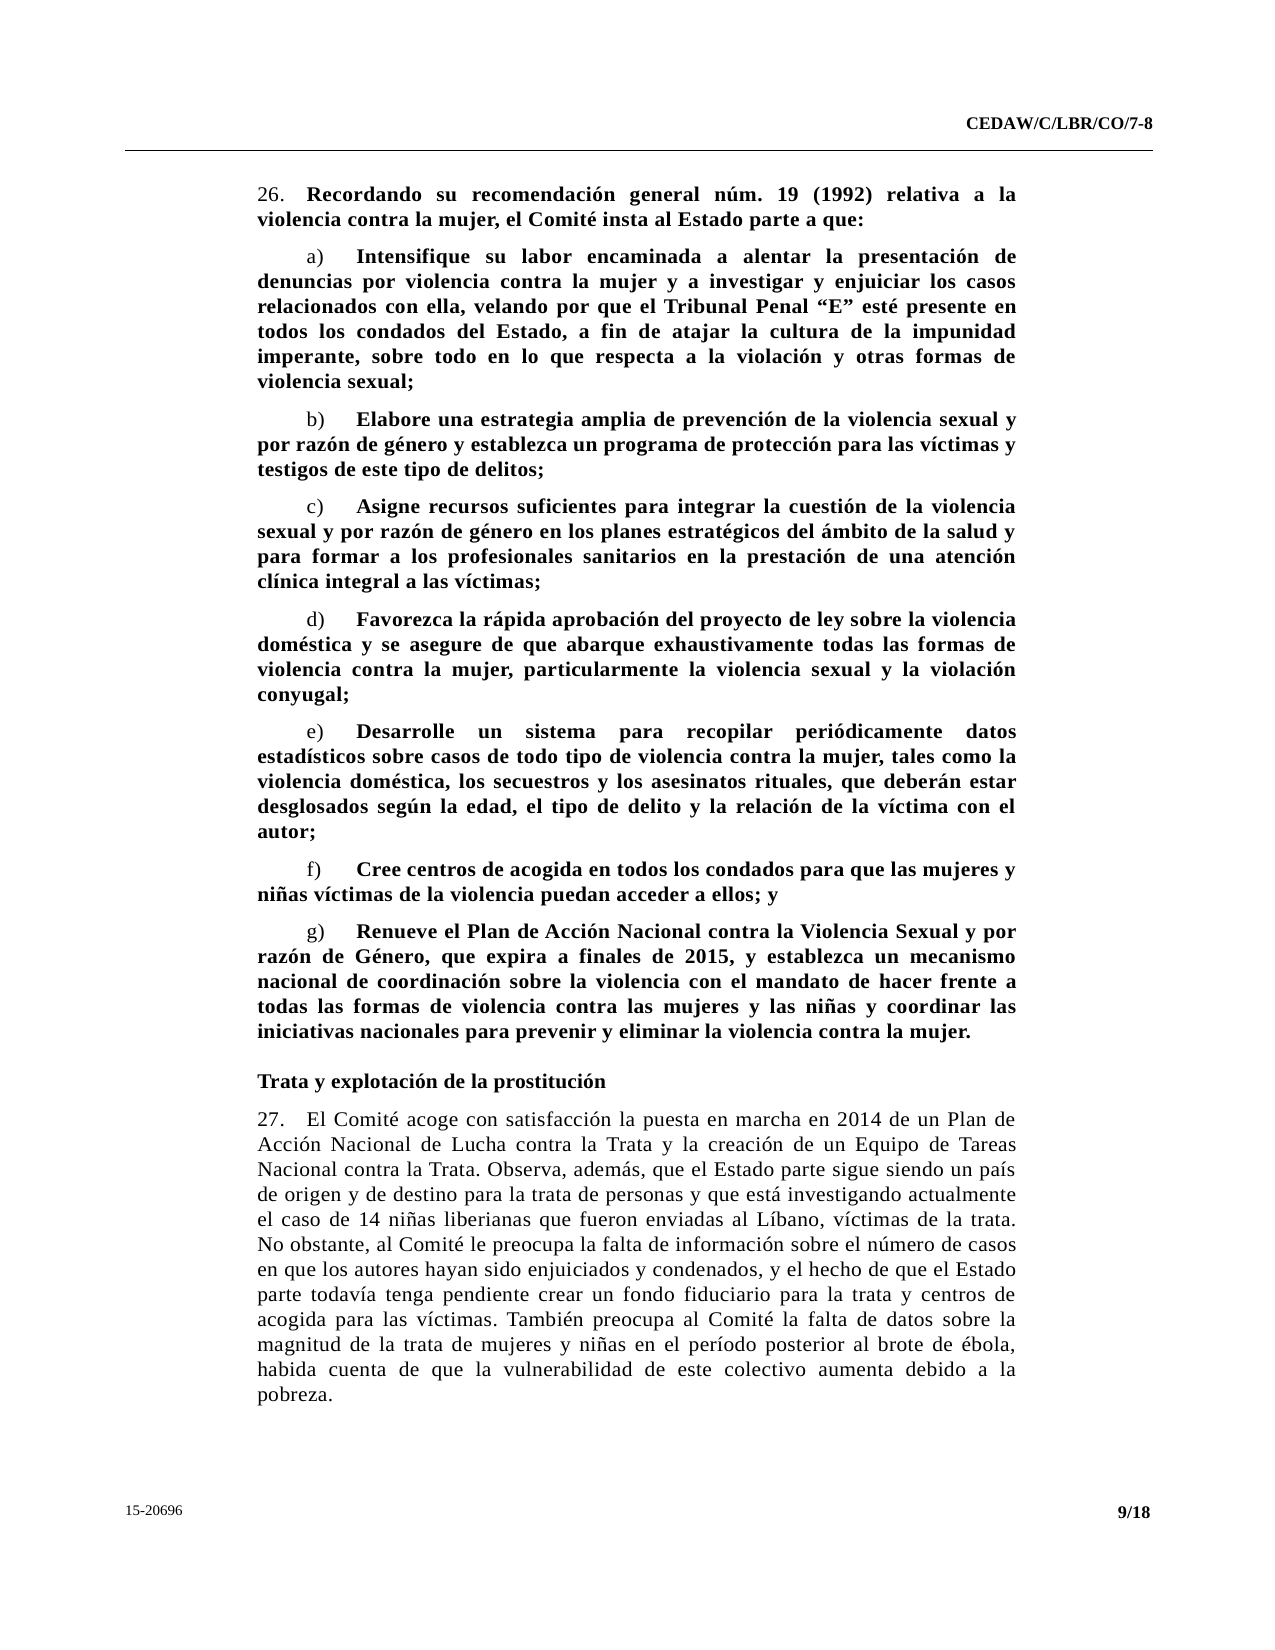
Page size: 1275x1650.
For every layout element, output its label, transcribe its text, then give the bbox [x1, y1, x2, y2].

text c) Asigne recursos suficientes para integrar la cuestión de la violencia sexual y por razón de género en los planes estratégicos del ámbito de la salud y para formar a los profesionales sanitarios en la prestación de una atención clínica integral a las víctimas; [257, 494, 1018, 594]
text f) Cree centros de acogida en todos los condados para que las mujeres y niñas víctimas de la violencia puedan acceder a ellos; y [257, 856, 1018, 906]
text d) Favorezca la rápida aprobación del proyecto de ley sobre la violencia doméstica y se asegure de que abarque exhaustivamente todas las formas de violencia contra la mujer, particularmente la violencia sexual y la violación conyugal; [257, 606, 1018, 706]
list El Comité acoge con satisfacción la puesta en marcha en 2014 de un Plan de Acción Nacional de Lucha contra la Trata y la creación de un Equipo de Tareas Nacional contra la Trata. Observa, además, que el Estado parte sigue siendo un país de origen y de destino para la trata de personas y que está investigando actualmente el caso de 14 niñas liberianas que fueron enviadas al Líbano, víctimas de la trata. No obstante, al Comité le preocupa la falta de información sobre el número de casos en que los autores hayan sido enjuiciados y condenados, y el hecho de que el Estado parte todavía tenga pendiente crear un fondo fiduciario para la trata y centros de acogida para las víctimas. También preocupa al Comité la falta de datos sobre la magnitud de la trata de mujeres y niñas en el período posterior al brote de ébola, habida cuenta de que la vulnerabilidad de este colectivo aumenta debido a la pobreza. [257, 1106, 1018, 1406]
text g) Renueve el Plan de Acción Nacional contra la Violencia Sexual y por razón de Género, que expira a finales de 2015, y establezca un mecanismo nacional de coordinación sobre la violencia con el mandato de hacer frente a todas las formas de violencia contra las mujeres y las niñas y coordinar las iniciativas nacionales para prevenir y eliminar la violencia contra la mujer. [257, 919, 1018, 1044]
text Trata y explotación de la prostitución [125, 1069, 1019, 1094]
list Recordando su recomendación general núm. 19 (1992) relativa a la violencia contra la mujer, el Comité insta al Estado parte a que: [257, 181, 1018, 231]
text e) Desarrolle un sistema para recopilar periódicamente datos estadísticos sobre casos de todo tipo de violencia contra la mujer, tales como la violencia doméstica, los secuestros y los asesinatos rituales, que deberán estar desglosados según la edad, el tipo de delito y la relación de la víctima con el autor; [257, 719, 1018, 844]
text b) Elabore una estrategia amplia de prevención de la violencia sexual y por razón de género y establezca un programa de protección para las víctimas y testigos de este tipo de delitos; [257, 406, 1018, 481]
text a) Intensifique su labor encaminada a alentar la presentación de denuncias por violencia contra la mujer y a investigar y enjuiciar los casos relacionados con ella, velando por que el Tribunal Penal “E” esté presente en todos los condados del Estado, a fin de atajar la cultura de la impunidad imperante, sobre todo en lo que respecta a la violación y otras formas de violencia sexual; [257, 244, 1018, 394]
